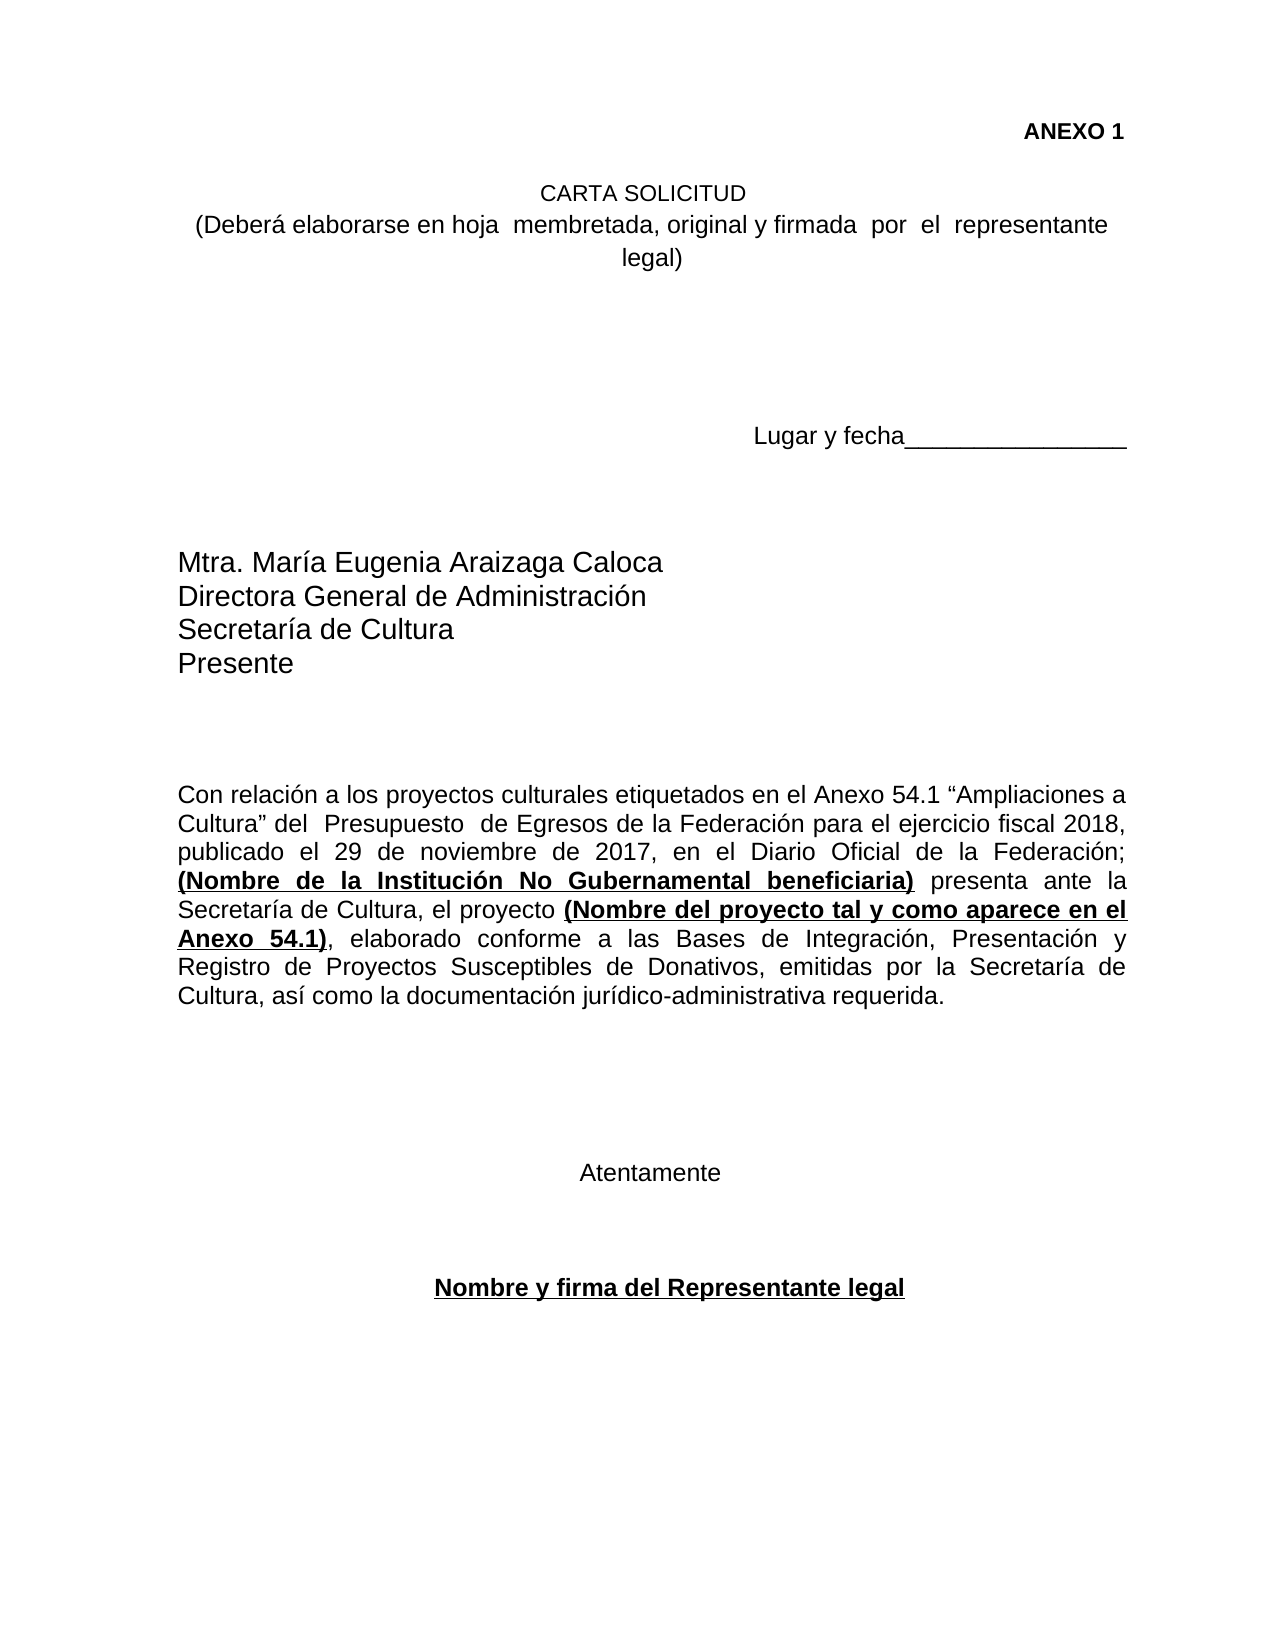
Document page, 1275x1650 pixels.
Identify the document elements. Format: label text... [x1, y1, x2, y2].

text CARTA SOLICITUD [177, 180, 1127, 206]
text Con relación a los proyectos culturales etiquetados en el Anexo 54.1 “Ampliaciones a Cultura” del Presupuesto de Egresos de la Federación para el ejercicio fiscal 2018, publicado el 29 de noviembre de 2017, en el Diario Oficial de la Federación; (Nombre de la Institución No Gubernamental beneficiaria) presenta ante la Secretaría de Cultura, el proyecto (Nombre del proyecto tal y como aparece en el Anexo 54.1), elaborado conforme a las Bases de Integración, Presentación y Registro de Proyectos Susceptibles de Donativos, emitidas por la Secretaría de Cultura, así como la documentación jurídico-administrativa requerida. [177, 780, 1127, 1010]
text Nombre y firma del Representante legal [177, 1273, 1127, 1301]
text Secretaría de Cultura [177, 612, 1127, 646]
text Directora General de Administración [177, 579, 1127, 612]
text (Deberá elaborarse en hoja membretada, original y firmada por el representante legal) [177, 210, 1127, 272]
text Lugar y fecha________________ [177, 421, 1127, 449]
text Presente [177, 646, 1127, 679]
text Atentamente [177, 1158, 1127, 1186]
text Mtra. María Eugenia Araizaga Caloca [177, 545, 1127, 579]
